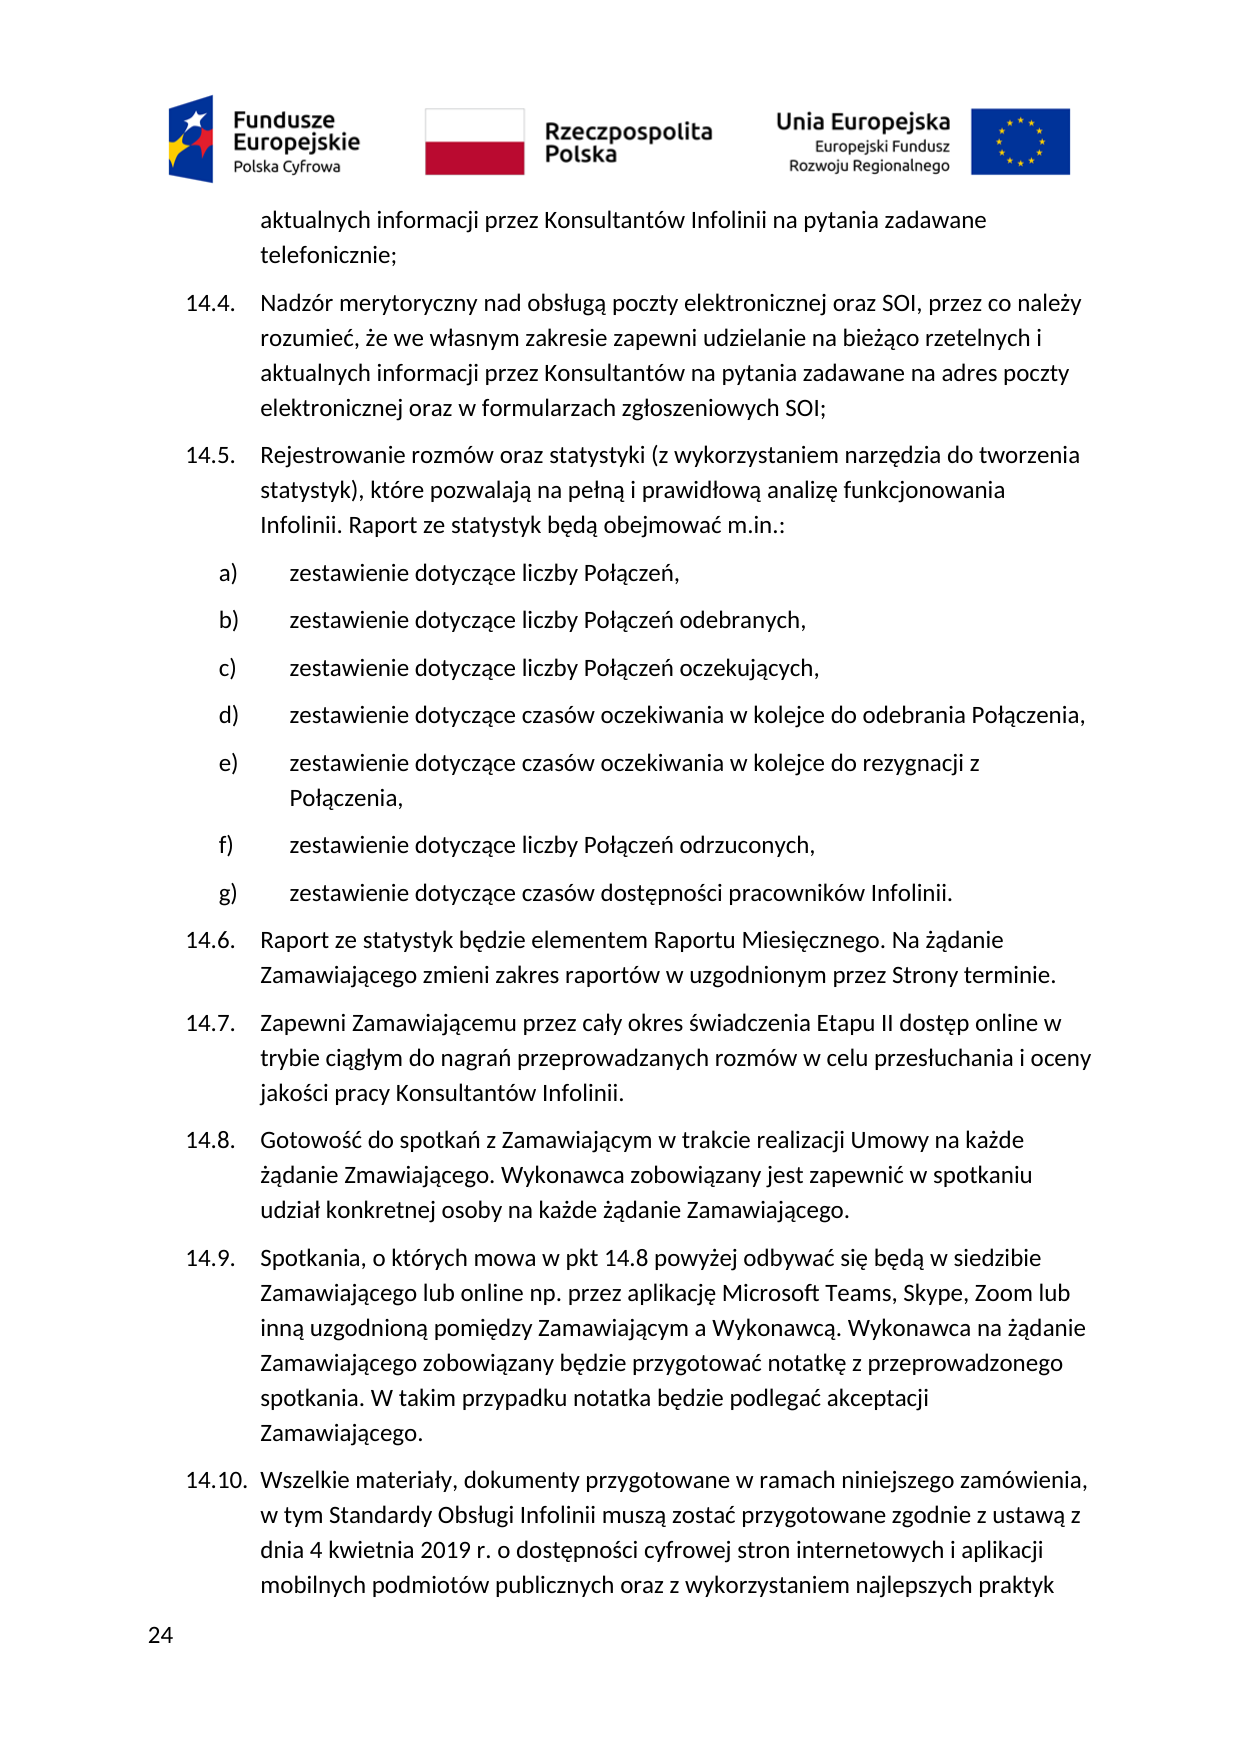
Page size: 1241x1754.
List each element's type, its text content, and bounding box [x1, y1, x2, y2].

list zestawienie dotyczące czasów oczekiwania w kolejce do rezygnacji z Połączenia, [218, 747, 1093, 813]
list Rejestrowanie rozmów oraz statystyki (z wykorzystaniem narzędzia do tworzenia statystyk), które pozwalają na pełną i prawidłową analizę funkcjonowania Infolinii. Raport ze statystyk będą obejmować m.in.: [185, 439, 1093, 540]
list zestawienie dotyczące liczby Połączeń oczekujących, [218, 652, 1093, 683]
list zestawienie dotyczące liczby Połączeń odebranych, [218, 604, 1093, 635]
list Spotkania, o których mowa w pkt 14.8 powyżej odbywać się będą w siedzibie Zamawiającego lub online np. przez aplikację Microsoft Teams, Skype, Zoom lub inną uzgodnioną pomiędzy Zamawiającym a Wykonawcą. Wykonawca na żądanie Zamawiającego zobowiązany będzie przygotować notatkę z przeprowadzonego spotkania. W takim przypadku notatka będzie podlegać akceptacji Zamawiającego. [185, 1242, 1093, 1448]
list zestawienie dotyczące liczby Połączeń odrzuconych, [218, 829, 1093, 860]
list zestawienie dotyczące czasów dostępności pracowników Infolinii. [218, 877, 1093, 908]
list Raport ze statystyk będzie elementem Raportu Miesięcznego. Na żądanie Zamawiającego zmieni zakres raportów w uzgodnionym przez Strony terminie. [185, 924, 1093, 990]
list zestawienie dotyczące liczby Połączeń, [218, 557, 1093, 588]
picture [147, 73, 1092, 205]
list zestawienie dotyczące czasów oczekiwania w kolejce do odebrania Połączenia, [218, 699, 1093, 730]
list Zapewni Zamawiającemu przez cały okres świadczenia Etapu II dostęp online w trybie ciągłym do nagrań przeprowadzanych rozmów w celu przesłuchania i oceny jakości pracy Konsultantów Infolinii. [185, 1007, 1093, 1108]
list Gotowość do spotkań z Zamawiającym w trakcie realizacji Umowy na każde żądanie Zmawiającego. Wykonawca zobowiązany jest zapewnić w spotkaniu udział konkretnej osoby na każde żądanie Zamawiającego. [185, 1124, 1093, 1225]
list Nadzór merytoryczny nad obsługą poczty elektronicznej oraz SOI, przez co należy rozumieć, że we własnym zakresie zapewni udzielanie na bieżąco rzetelnych i aktualnych informacji przez Konsultantów na pytania zadawane na adres poczty elektronicznej oraz w formularzach zgłoszeniowych SOI; [185, 287, 1093, 423]
